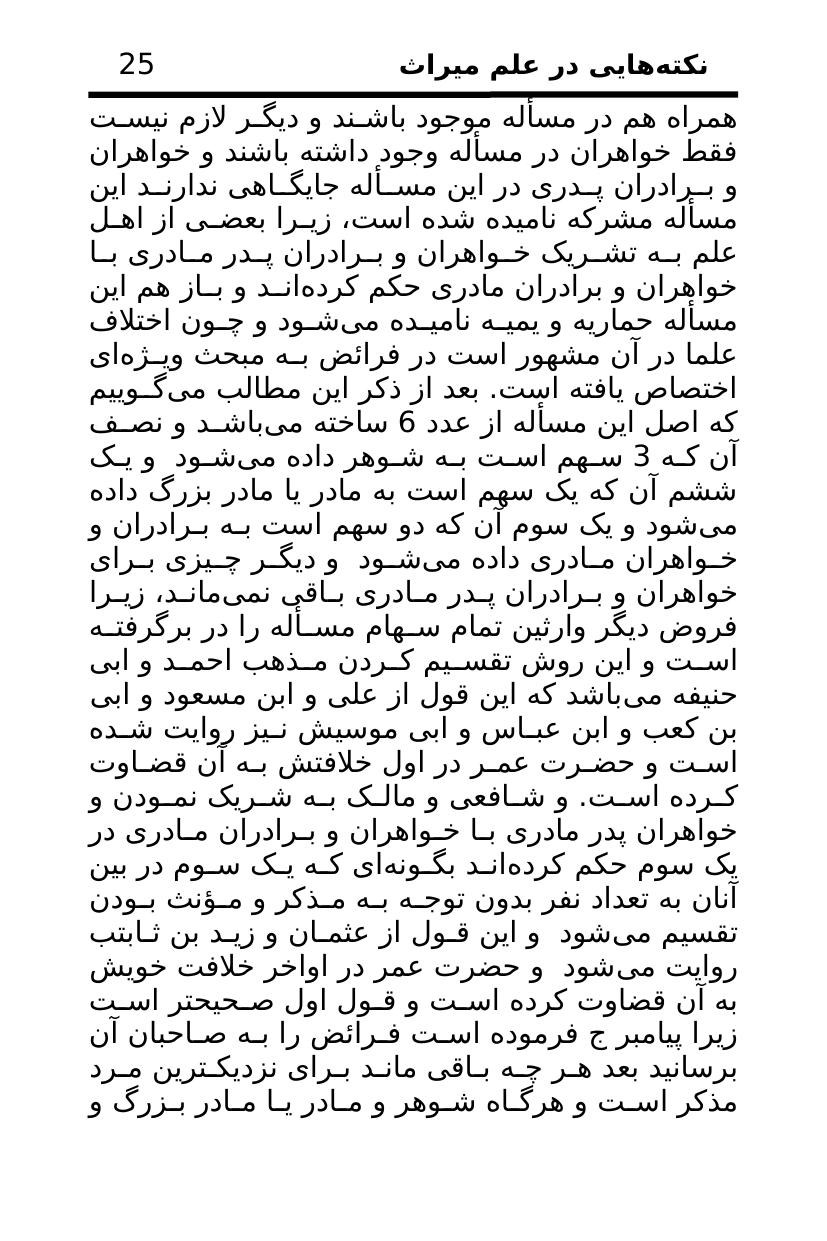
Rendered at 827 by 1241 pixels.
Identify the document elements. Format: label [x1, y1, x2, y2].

text [89, 100, 738, 1119]
